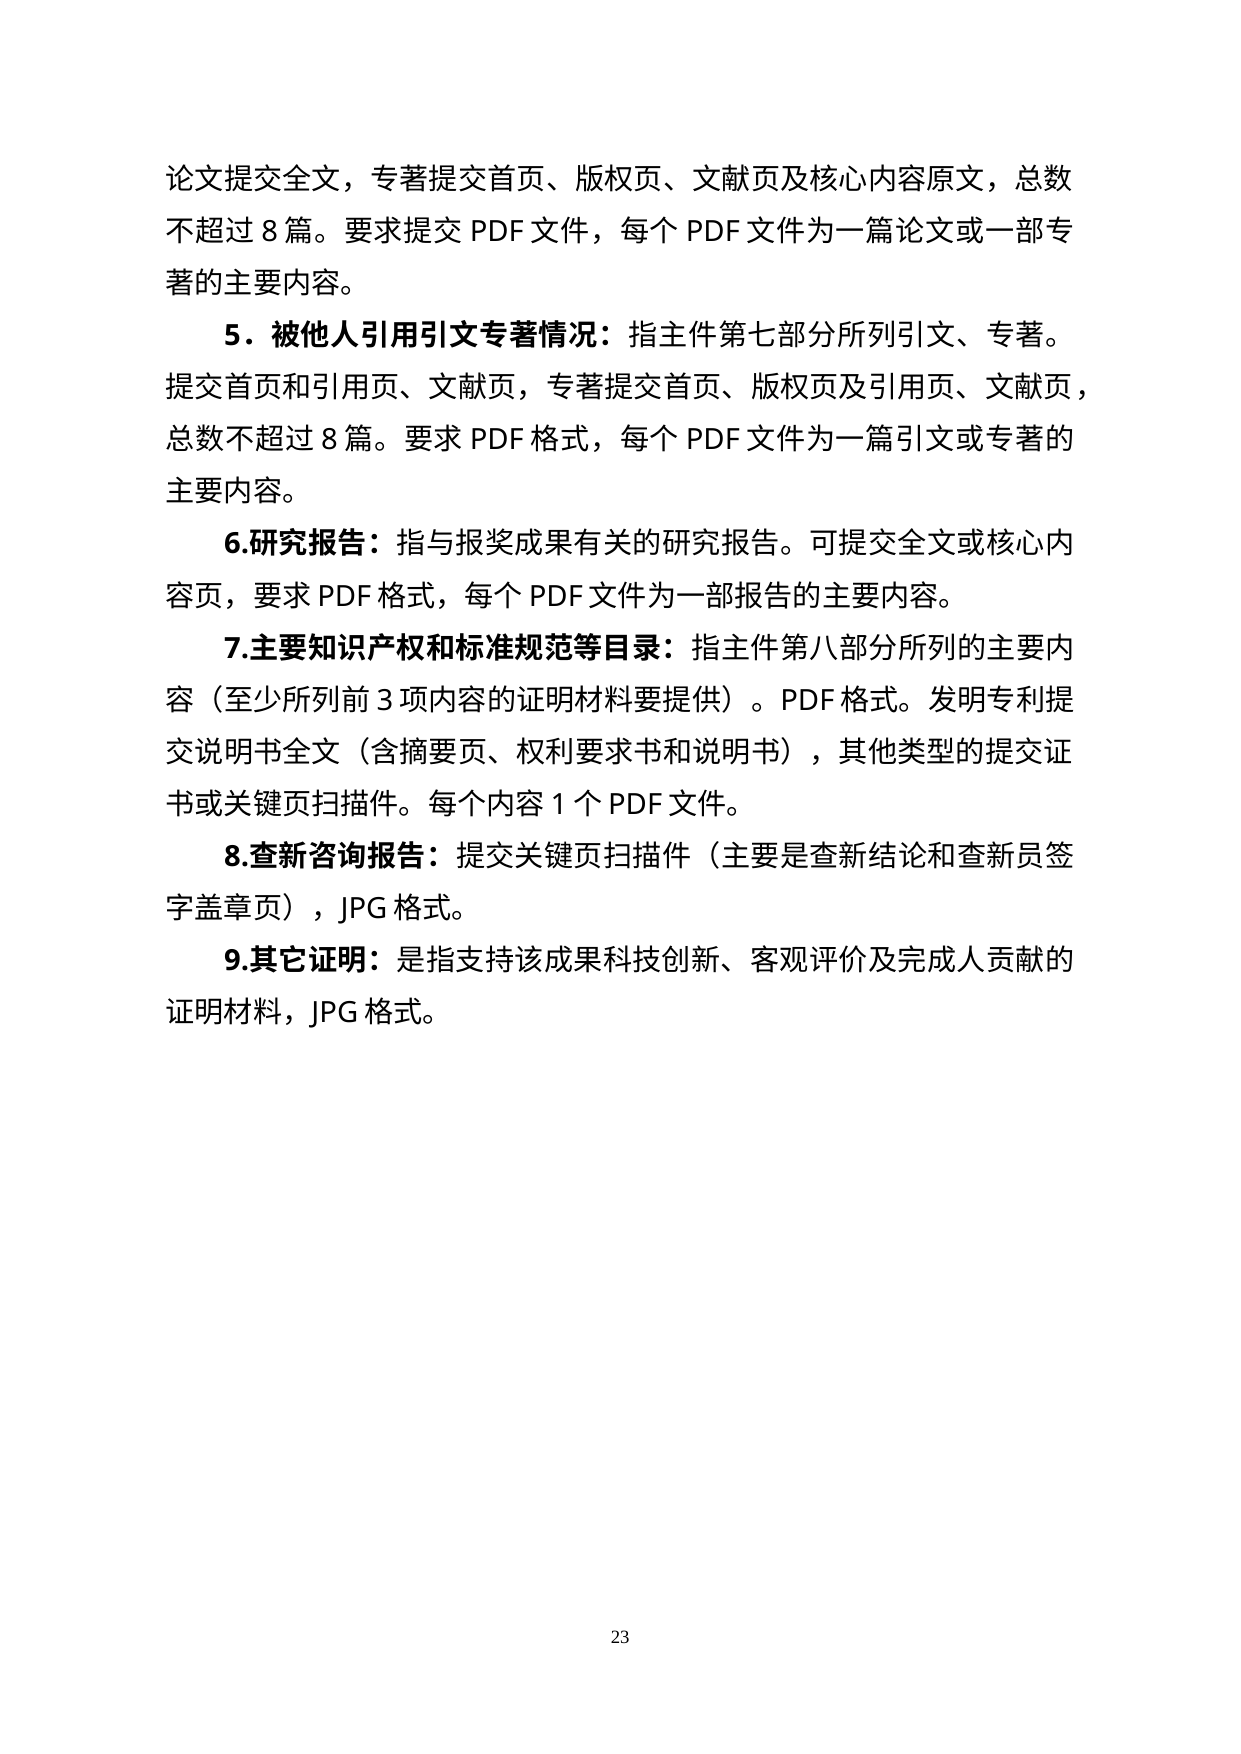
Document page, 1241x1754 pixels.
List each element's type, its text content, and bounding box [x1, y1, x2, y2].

text 6.研究报告：指与报奖成果有关的研究报告。可提交全文或核心内容页，要求PDF格式，每个PDF文件为一部报告的主要内容。 [165, 512, 1075, 616]
text 9.其它证明：是指支持该成果科技创新、客观评价及完成人贡献的证明材料，JPG格式。 [165, 929, 1075, 1033]
list 5．被他人引用引文专著情况：指主件第七部分所列引文、专著。提交首页和引用页、文献页，专著提交首页、版权页及引用页、文献页，总数不超过8篇。要求PDF格式，每个PDF文件为一篇引文或专著的主要内容。 [165, 304, 1075, 512]
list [165, 148, 1075, 304]
text 7.主要知识产权和标准规范等目录：指主件第八部分所列的主要内容（至少所列前3项内容的证明材料要提供）。PDF格式。发明专利提交说明书全文（含摘要页、权利要求书和说明书），其他类型的提交证书或关键页扫描件。每个内容1个PDF文件。 [165, 616, 1075, 825]
text 8.查新咨询报告：提交关键页扫描件（主要是查新结论和查新员签字盖章页），JPG格式。 [165, 825, 1075, 929]
